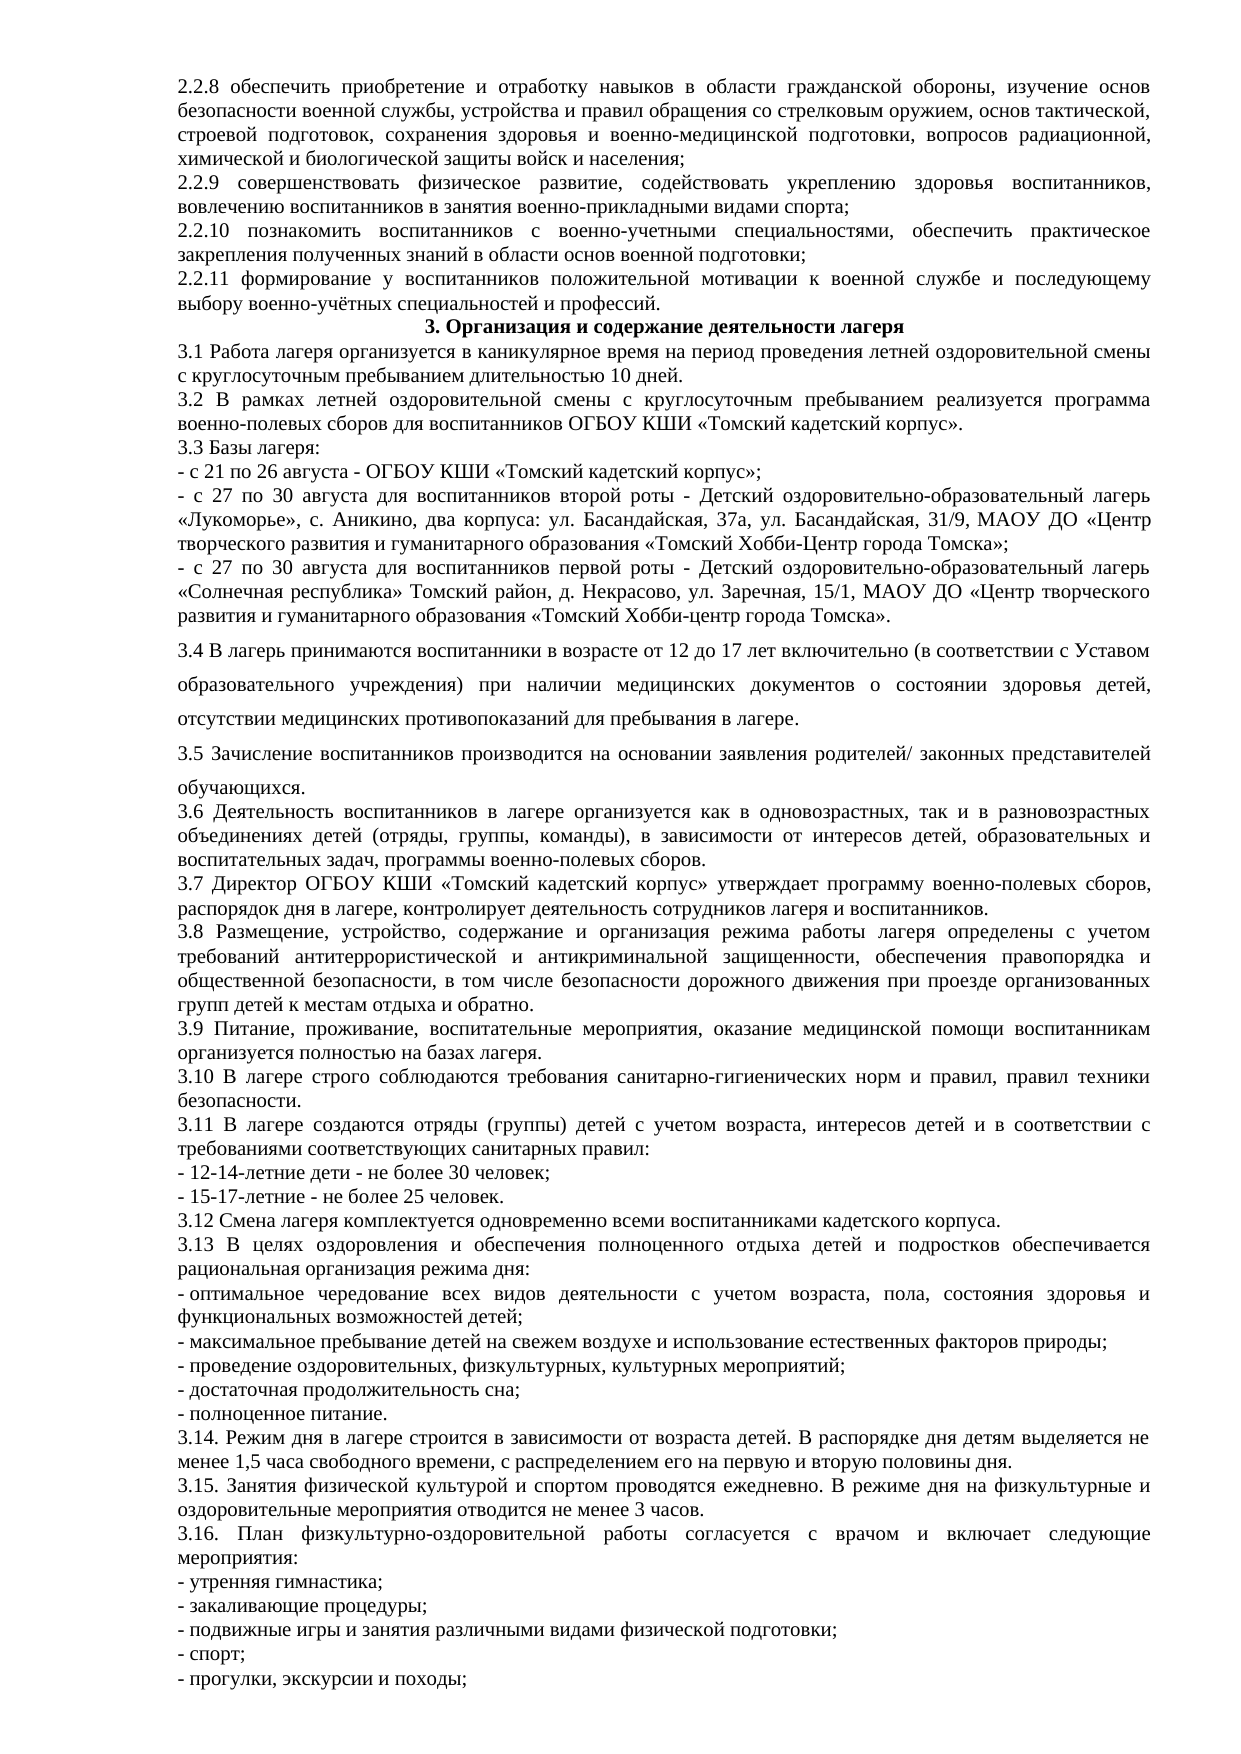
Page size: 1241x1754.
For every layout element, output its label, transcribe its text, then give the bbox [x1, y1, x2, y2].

text 3.4 В лагерь принимаются воспитанники в возрасте от 12 до 17 лет включительно (в соответствии с Уставом образовательного учреждения) при наличии медицинских документов о состоянии здоровья детей, отсутствии медицинских противопоказаний для пребывания в лагере. [177, 627, 1152, 730]
text 3.11 В лагере создаются отряды (группы) детей с учетом возраста, интересов детей и в соответствии с требованиями соответствующих санитарных правил: [177, 1112, 1152, 1160]
text 3.5 Зачисление воспитанников производится на основании заявления родителей/ законных представителей обучающихся. [177, 730, 1152, 799]
text - с 21 по 26 августа - ОГБОУ КШИ «Томский кадетский корпус»; [177, 459, 1152, 483]
text - подвижные игры и занятия различными видами физической подготовки; [177, 1617, 1152, 1641]
text 3.1 Работа лагеря организуется в каникулярное время на период проведения летней оздоровительной смены с круглосуточным пребыванием длительностью 10 дней. [177, 338, 1152, 387]
text - максимальное пребывание детей на свежем воздухе и использование естественных факторов природы; [177, 1328, 1152, 1353]
text 3.8 Размещение, устройство, содержание и организация режима работы лагеря определены с учетом требований антитеррористической и антикриминальной защищенности, обеспечения правопорядка и общественной безопасности, в том числе безопасности дорожного движения при проезде организованных групп детей к местам отдыха и обратно. [177, 919, 1152, 1016]
text - закаливающие процедуры; [177, 1593, 1152, 1617]
text 3.2 В рамках летней оздоровительной смены с круглосуточным пребыванием реализуется программа военно-полевых сборов для воспитанников ОГБОУ КШИ «Томский кадетский корпус». [177, 387, 1152, 435]
text - спорт; [177, 1641, 1152, 1665]
text 3.13 В целях оздоровления и обеспечения полноценного отдыха детей и подростков обеспечивается рациональная организация режима дня: [177, 1232, 1152, 1280]
text 2.2.9 совершенствовать физическое развитие, содействовать укреплению здоровья воспитанников, вовлечению воспитанников в занятия военно-прикладными видами спорта; [177, 170, 1152, 218]
list - с 27 по 30 августа для воспитанников первой роты - Детский оздоровительно-образовательный лагерь «Солнечная республика» Томский район, д. Некрасово, ул. Заречная, 15/1, МАОУ ДО «Центр творческого развития и гуманитарного образования «Томский Хобби-центр города Томска». [177, 555, 1152, 627]
text - 15-17-летние - не более 25 человек. [177, 1184, 1152, 1208]
text 2.2.10 познакомить воспитанников с военно-учетными специальностями, обеспечить практическое закрепления полученных знаний в области основ военной подготовки; [177, 218, 1152, 266]
text - оптимальное чередование всех видов деятельности с учетом возраста, пола, состояния здоровья и функциональных возможностей детей; [177, 1280, 1152, 1328]
text 3.7 Директор ОГБОУ КШИ «Томский кадетский корпус» утверждает программу военно-полевых сборов, распорядок дня в лагере, контролирует деятельность сотрудников лагеря и воспитанников. [177, 871, 1152, 919]
text 3.12 Смена лагеря комплектуется одновременно всеми воспитанниками кадетского корпуса. [177, 1208, 1152, 1232]
text 3.6 Деятельность воспитанников в лагере организуется как в одновозрастных, так и в разновозрастных объединениях детей (отряды, группы, команды), в зависимости от интересов детей, образовательных и воспитательных задач, программы военно-полевых сборов. [177, 799, 1152, 871]
list - с 27 по 30 августа для воспитанников второй роты - Детский оздоровительно-образовательный лагерь «Лукоморье», с. Аникино, два корпуса: ул. Басандайская, 37а, ул. Басандайская, 31/9, МАОУ ДО «Центр творческого развития и гуманитарного образования «Томский Хобби-Центр города Томска»; [177, 483, 1152, 555]
text - прогулки, экскурсии и походы; [177, 1665, 1152, 1689]
text 3.9 Питание, проживание, воспитательные мероприятия, оказание медицинской помощи воспитанникам организуется полностью на базах лагеря. [177, 1016, 1152, 1064]
text 3.10 В лагере строго соблюдаются требования санитарно-гигиенических норм и правил, правил техники безопасности. [177, 1064, 1152, 1112]
text 2.2.8 обеспечить приобретение и отработку навыков в области гражданской обороны, изучение основ безопасности военной службы, устройства и правил обращения со стрелковым оружием, основ тактической, строевой подготовок, сохранения здоровья и военно-медицинской подготовки, вопросов радиационной, химической и биологической защиты войск и населения; [177, 74, 1152, 170]
text - полноценное питание. [177, 1401, 1152, 1425]
text 3. Организация и содержание деятельности лагеря [177, 314, 1152, 338]
text - достаточная продолжительность сна; [177, 1377, 1152, 1401]
text 3.3 Базы лагеря: [177, 435, 1152, 459]
text - 12-14-летние дети - не более 30 человек; [177, 1160, 1152, 1184]
text - утренняя гимнастика; [177, 1569, 1152, 1593]
text 3.16. План физкультурно-оздоровительной работы согласуется с врачом и включает следующие мероприятия: [177, 1521, 1152, 1569]
text 3.15. Занятия физической культурой и спортом проводятся ежедневно. В режиме дня на физкультурные и оздоровительные мероприятия отводится не менее 3 часов. [177, 1473, 1152, 1521]
text 3.14. Режим дня в лагере строится в зависимости от возраста детей. В распорядке дня детям выделяется не менее 1,5 часа свободного времени, с распределением его на первую и вторую половины дня. [177, 1425, 1152, 1473]
text 2.2.11 формирование у воспитанников положительной мотивации к военной службе и последующему выбору военно-учётных специальностей и профессий. [177, 266, 1152, 314]
text - проведение оздоровительных, физкультурных, культурных мероприятий; [177, 1353, 1152, 1377]
